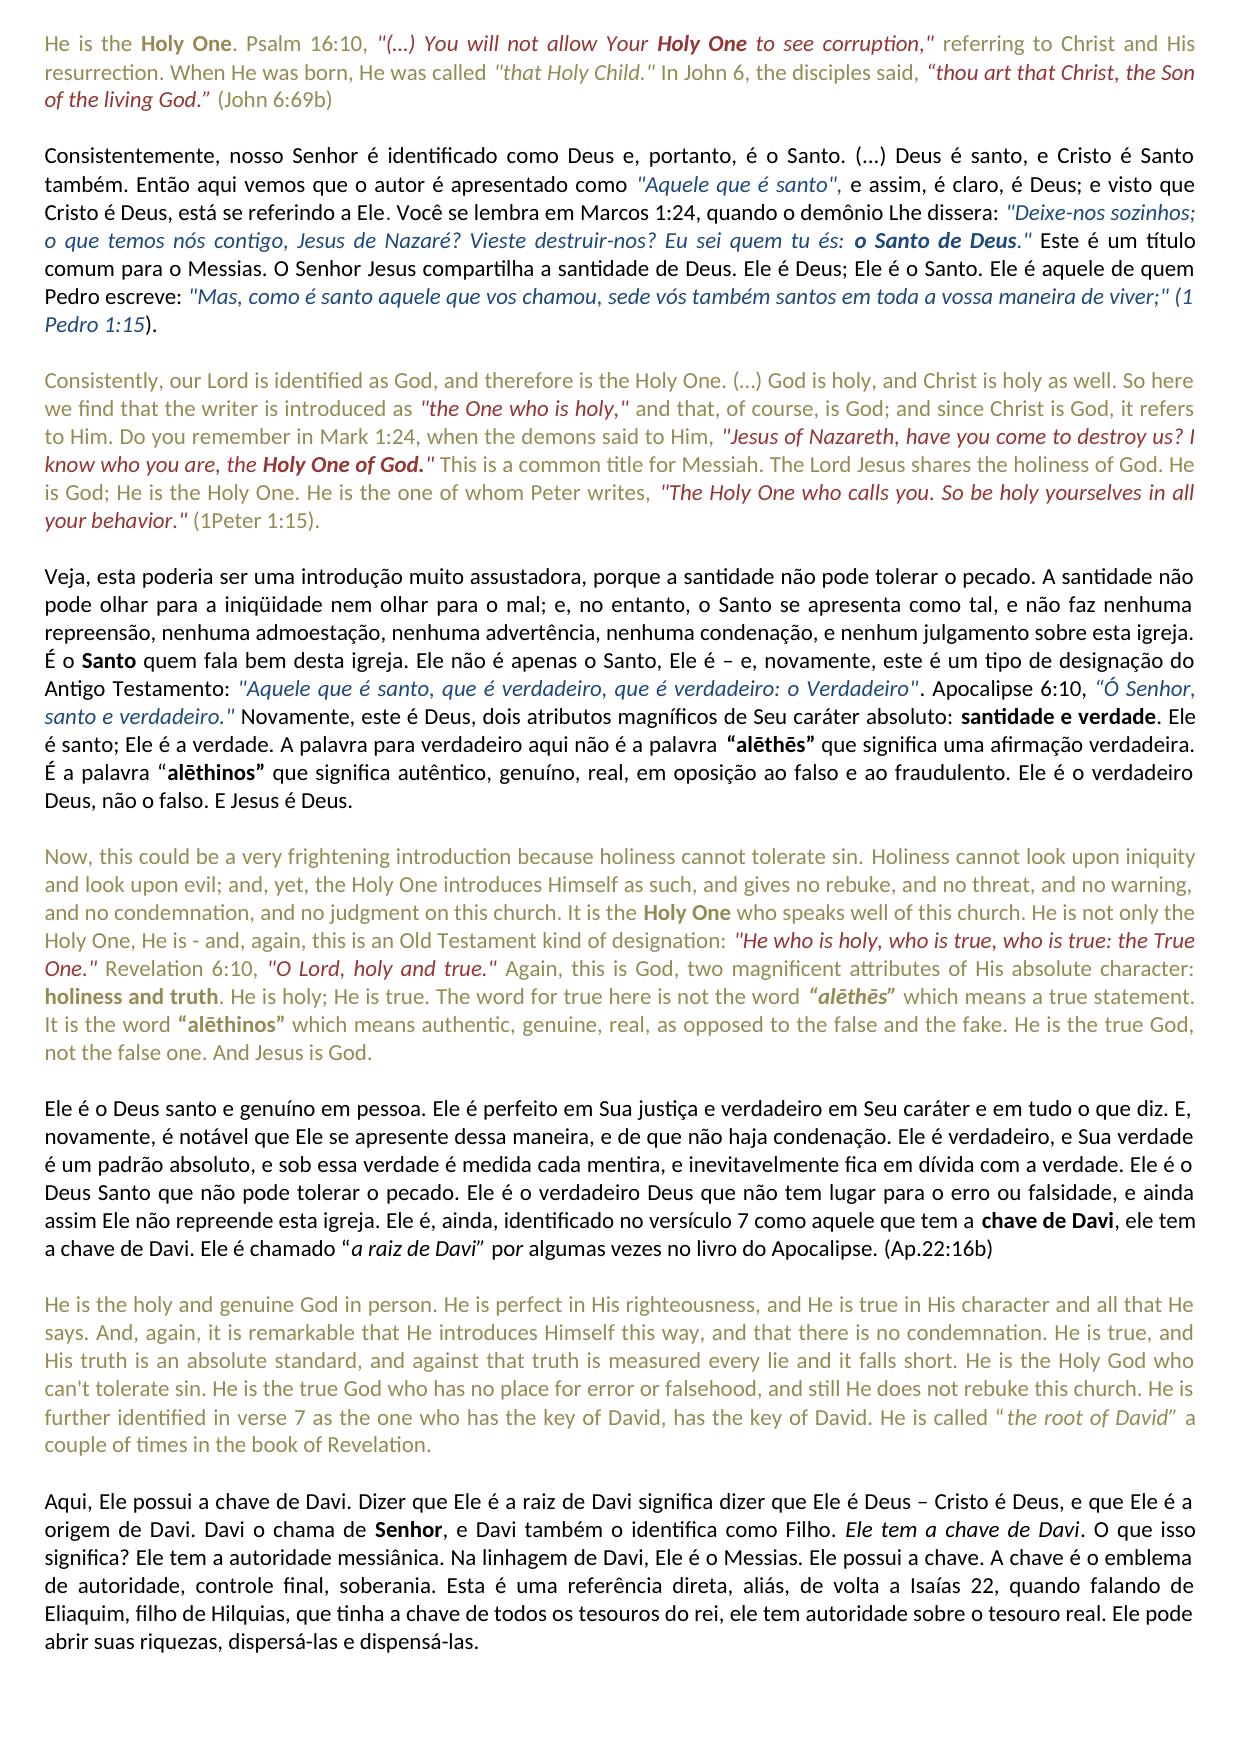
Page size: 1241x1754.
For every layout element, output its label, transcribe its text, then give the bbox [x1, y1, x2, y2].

text Consistently, our Lord is identified as God, and therefore is the Holy One. (…) God is holy, and Christ is holy as well. So here we find that the writer is introduced as "the One who is holy," and that, of course, is God; and since Christ is God, it refers to Him. Do you remember in Mark 1:24, when the demons said to Him, "Jesus of Nazareth, have you come to destroy us? I know who you are, the Holy One of God." This is a common title for Messiah. The Lord Jesus shares the holiness of God. He is God; He is the Holy One. He is the one of whom Peter writes, "The Holy One who calls you. So be holy yourselves in all your behavior." (1Peter 1:15). [44, 366, 1196, 534]
text He is the Holy One. Psalm 16:10, "(…) You will not allow Your Holy One to see corruption," referring to Christ and His resurrection. When He was born, He was called "that Holy Child." In John 6, the disciples said, “thou art that Christ, the Son of the living God.” (John 6:69b) [44, 29, 1196, 114]
text Ele é o Deus santo e genuíno em pessoa. Ele é perfeito em Sua justiça e verdadeiro em Seu caráter e em tudo o que diz. E, novamente, é notável que Ele se apresente dessa maneira, e de que não haja condenação. Ele é verdadeiro, e Sua verdade é um padrão absoluto, e sob essa verdade é medida cada mentira, e inevitavelmente fica em dívida com a verdade. Ele é o Deus Santo que não pode tolerar o pecado. Ele é o verdadeiro Deus que não tem lugar para o erro ou falsidade, e ainda assim Ele não repreende esta igreja. Ele é, ainda, identificado no versículo 7 como aquele que tem a chave de Davi, ele tem a chave de Davi. Ele é chamado “a raiz de Davi” por algumas vezes no livro do Apocalipse. (Ap.22:16b) [44, 1094, 1196, 1262]
text Veja, esta poderia ser uma introdução muito assustadora, porque a santidade não pode tolerar o pecado. A santidade não pode olhar para a iniqüidade nem olhar para o mal; e, no entanto, o Santo se apresenta como tal, e não faz nenhuma repreensão, nenhuma admoestação, nenhuma advertência, nenhuma condenação, e nenhum julgamento sobre esta igreja. É o Santo quem fala bem desta igreja. Ele não é apenas o Santo, Ele é – e, novamente, este é um tipo de designação do Antigo Testamento: "Aquele que é santo, que é verdadeiro, que é verdadeiro: o Verdadeiro". Apocalipse 6:10, “Ó Senhor, santo e verdadeiro." Novamente, este é Deus, dois atributos magníficos de Seu caráter absoluto: santidade e verdade. Ele é santo; Ele é a verdade. A palavra para verdadeiro aqui não é a palavra “alēthēs” que significa uma afirmação verdadeira. É a palavra “alēthinos” que significa autêntico, genuíno, real, em oposição ao falso e ao fraudulento. Ele é o verdadeiro Deus, não o falso. E Jesus é Deus. [44, 562, 1196, 814]
text He is the holy and genuine God in person. He is perfect in His righteousness, and He is true in His character and all that He says. And, again, it is remarkable that He introduces Himself this way, and that there is no condemnation. He is true, and His truth is an absolute standard, and against that truth is measured every lie and it falls short. He is the Holy God who can't tolerate sin. He is the true God who has no place for error or falsehood, and still He does not rebuke this church. He is further identified in verse 7 as the one who has the key of David, has the key of David. He is called “the root of David” a couple of times in the book of Revelation. [44, 1291, 1196, 1459]
text Aqui, Ele possui a chave de Davi. Dizer que Ele é a raiz de Davi significa dizer que Ele é Deus – Cristo é Deus, e que Ele é a origem de Davi. Davi o chama de Senhor, e Davi também o identifica como Filho. Ele tem a chave de Davi. O que isso significa? Ele tem a autoridade messiânica. Na linhagem de Davi, Ele é o Messias. Ele possui a chave. A chave é o emblema de autoridade, controle final, soberania. Esta é uma referência direta, aliás, de volta a Isaías 22, quando falando de Eliaquim, filho de Hilquias, que tinha a chave de todos os tesouros do rei, ele tem autoridade sobre o tesouro real. Ele pode abrir suas riquezas, dispersá-las e dispensá-las. [44, 1487, 1196, 1656]
text Now, this could be a very frightening introduction because holiness cannot tolerate sin. Holiness cannot look upon iniquity and look upon evil; and, yet, the Holy One introduces Himself as such, and gives no rebuke, and no threat, and no warning, and no condemnation, and no judgment on this church. It is the Holy One who speaks well of this church. He is not only the Holy One, He is - and, again, this is an Old Testament kind of designation: "He who is holy, who is true, who is true: the True One." Revelation 6:10, "O Lord, holy and true." Again, this is God, two magnificent attributes of His absolute character: holiness and truth. He is holy; He is true. The word for true here is not the word “alēthēs” which means a true statement. It is the word “alēthinos” which means authentic, genuine, real, as opposed to the false and the fake. He is the true God, not the false one. And Jesus is God. [44, 842, 1196, 1066]
text Consistentemente, nosso Senhor é identificado como Deus e, portanto, é o Santo. (...) Deus é santo, e Cristo é Santo também. Então aqui vemos que o autor é apresentado como "Aquele que é santo", e assim, é claro, é Deus; e visto que Cristo é Deus, está se referindo a Ele. Você se lembra em Marcos 1:24, quando o demônio Lhe dissera: "Deixe-nos sozinhos; o que temos nós contigo, Jesus de Nazaré? Vieste destruir-nos? Eu sei quem tu és: o Santo de Deus." Este é um título comum para o Messias. O Senhor Jesus compartilha a santidade de Deus. Ele é Deus; Ele é o Santo. Ele é aquele de quem Pedro escreve: "Mas, como é santo aquele que vos chamou, sede vós também santos em toda a vossa maneira de viver;" (1 Pedro 1:15). [44, 142, 1196, 338]
